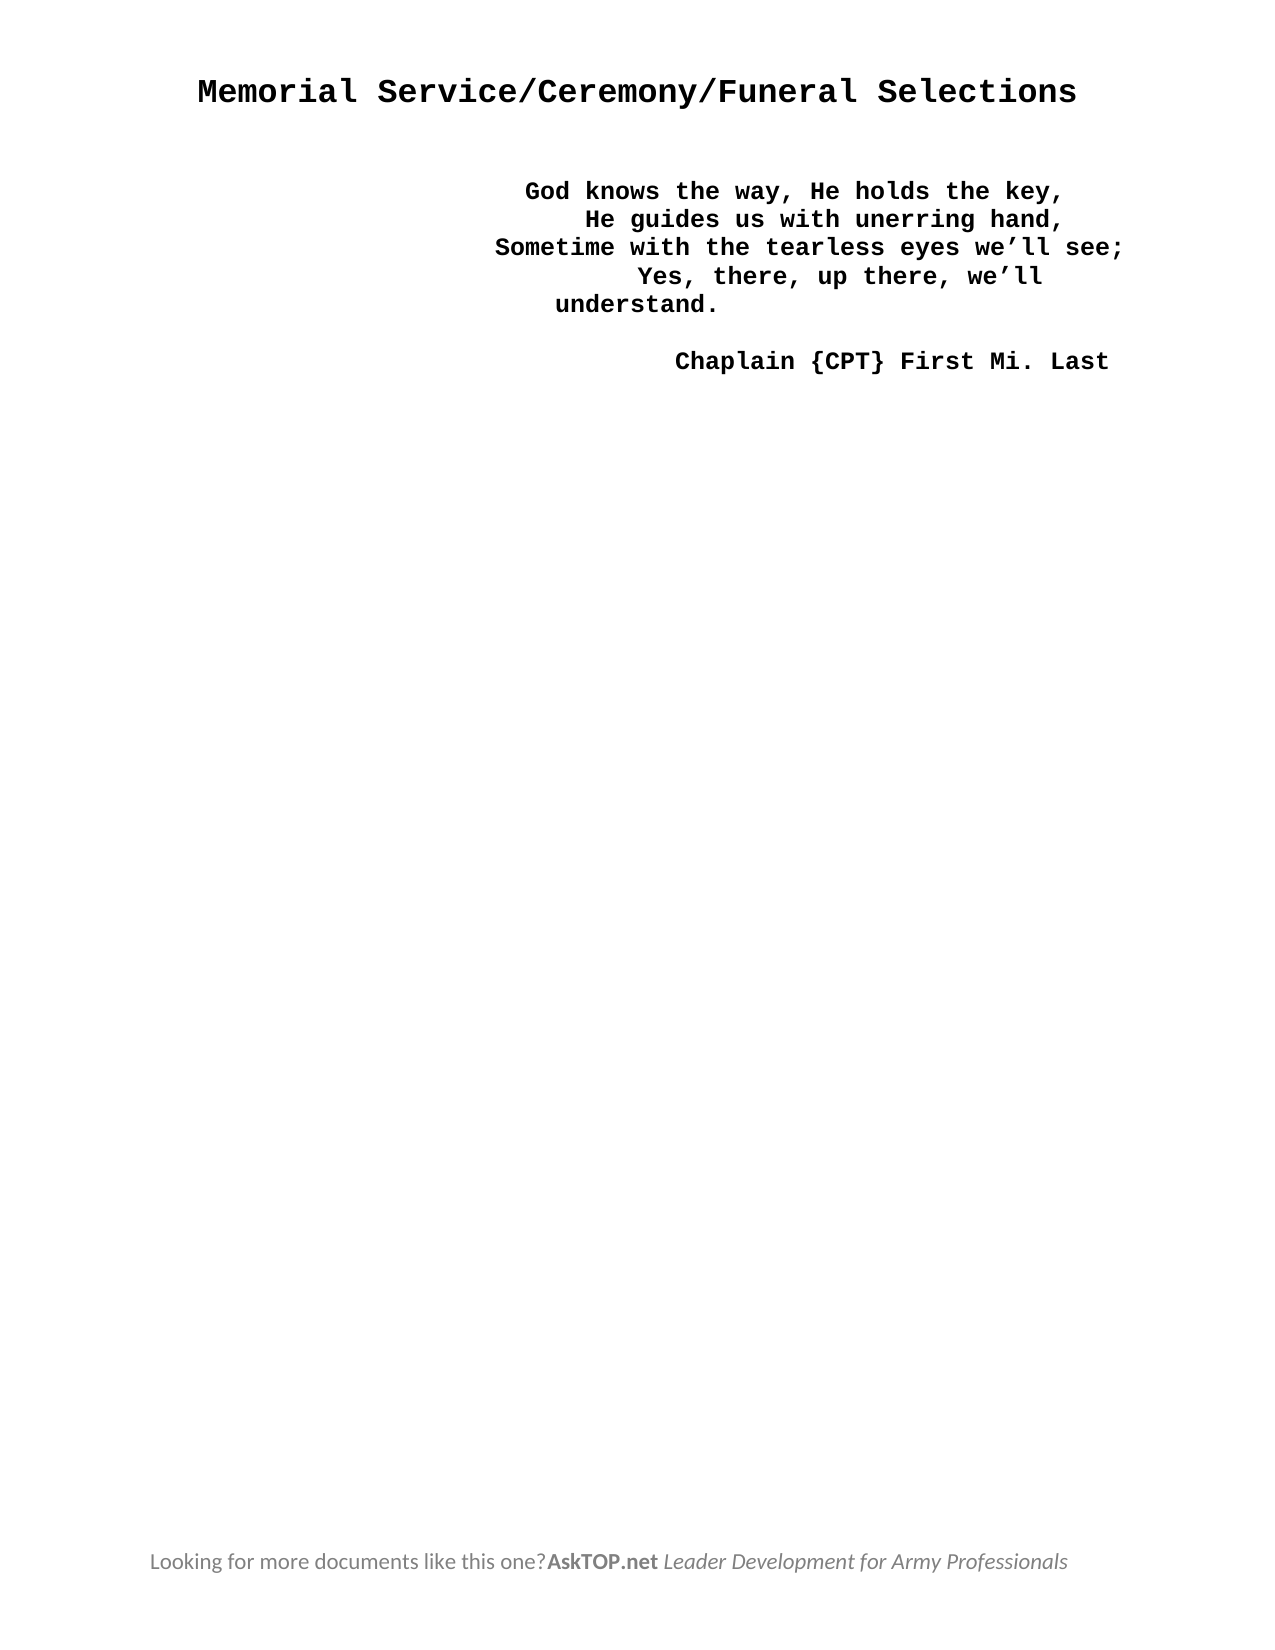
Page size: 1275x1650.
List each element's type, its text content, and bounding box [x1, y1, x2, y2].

text Sometime with the tearless eyes we’ll see; [150, 235, 1125, 263]
text He guides us with unerring hand, [150, 207, 1125, 235]
text Chaplain {CPT} First Mi. Last [150, 348, 1125, 377]
text God knows the way, He holds the key, [150, 178, 1125, 207]
text Yes, there, up there, we’ll understand. [150, 263, 1125, 320]
